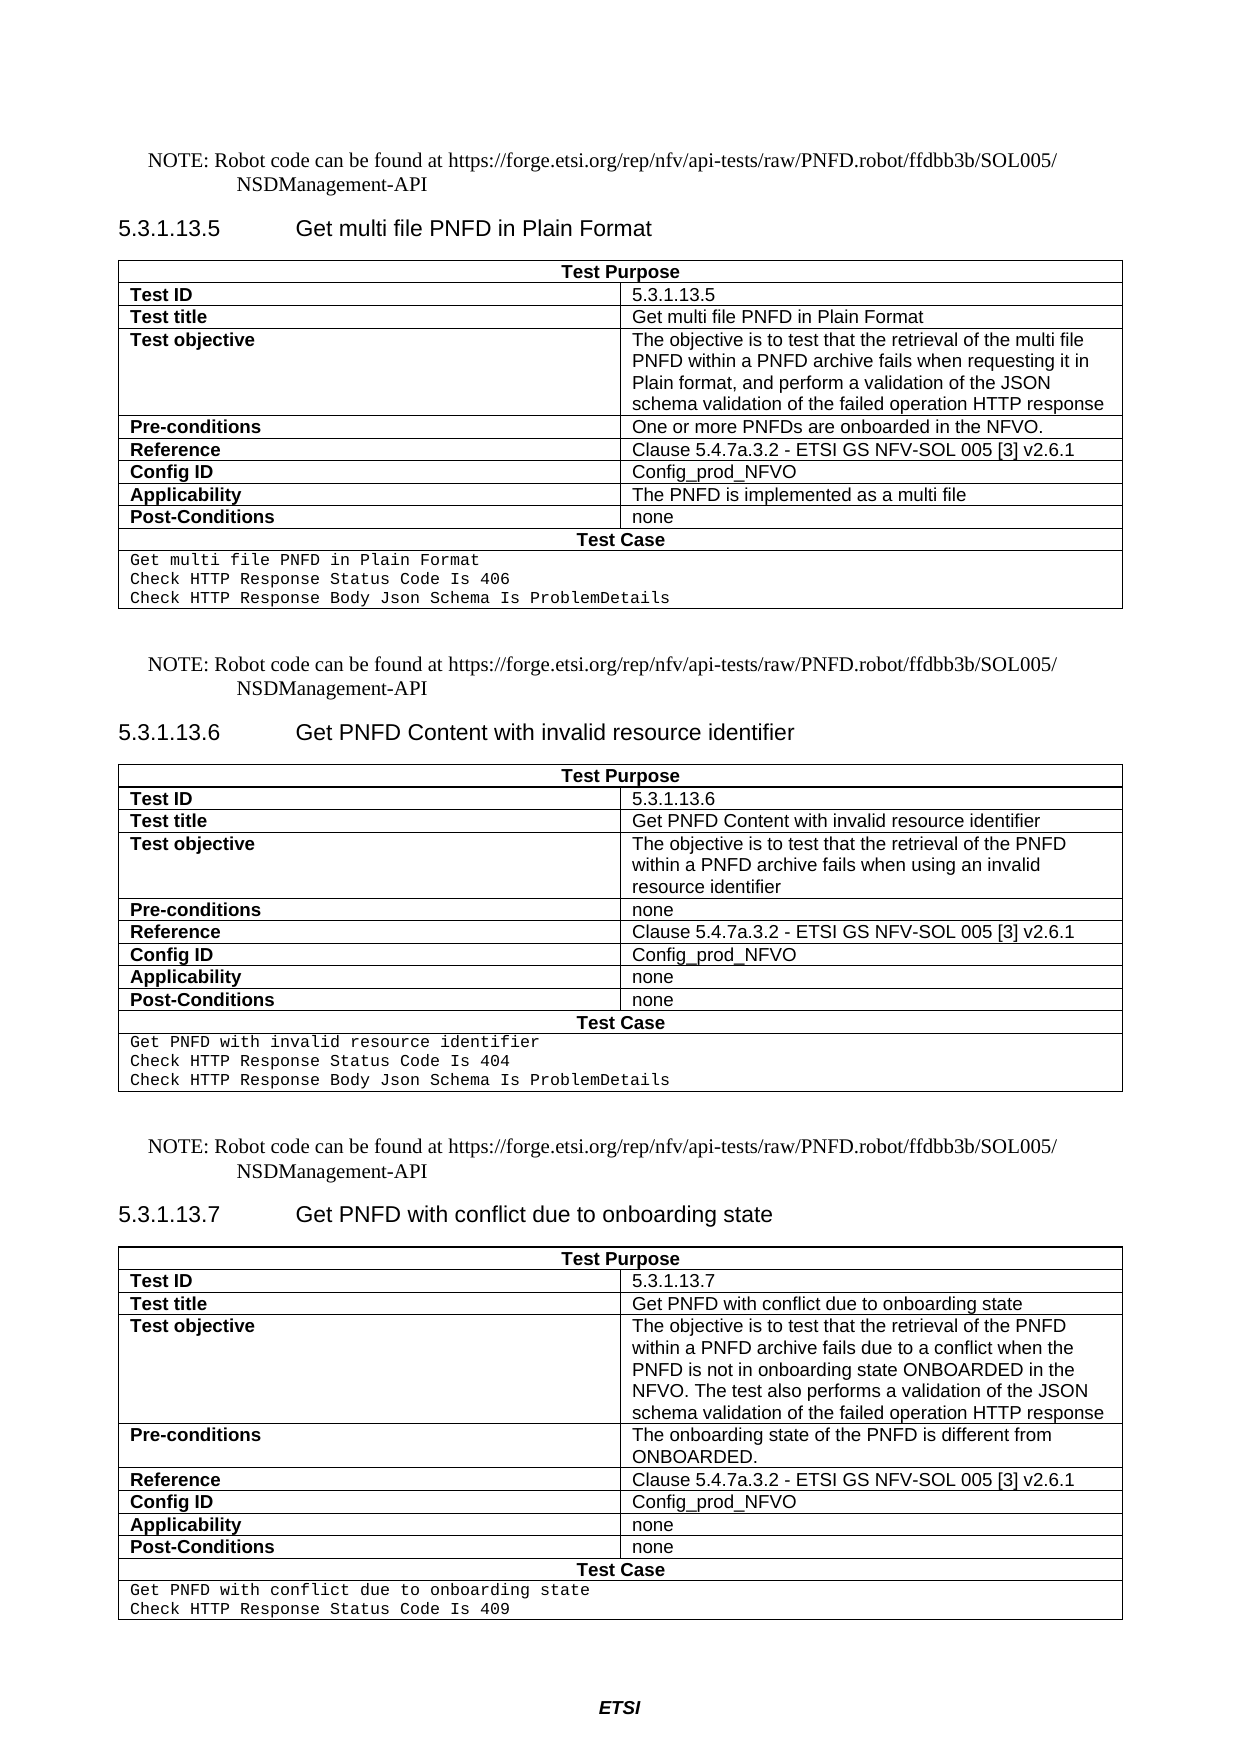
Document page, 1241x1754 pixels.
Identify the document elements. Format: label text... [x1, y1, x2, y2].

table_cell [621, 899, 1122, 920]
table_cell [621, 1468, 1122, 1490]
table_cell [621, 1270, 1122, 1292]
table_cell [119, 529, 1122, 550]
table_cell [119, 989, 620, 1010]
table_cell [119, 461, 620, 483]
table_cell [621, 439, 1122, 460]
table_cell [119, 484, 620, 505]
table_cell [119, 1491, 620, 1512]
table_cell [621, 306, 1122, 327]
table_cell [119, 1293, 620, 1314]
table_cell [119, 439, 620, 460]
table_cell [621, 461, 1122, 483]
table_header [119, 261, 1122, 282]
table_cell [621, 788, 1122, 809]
text NOTE: Robot code can be found at https://forge.etsi.org/rep/nfv/api-tests/raw/PNFD.robot/ffdbb3b/SOL005/NSDManagement-API [148, 1134, 1122, 1183]
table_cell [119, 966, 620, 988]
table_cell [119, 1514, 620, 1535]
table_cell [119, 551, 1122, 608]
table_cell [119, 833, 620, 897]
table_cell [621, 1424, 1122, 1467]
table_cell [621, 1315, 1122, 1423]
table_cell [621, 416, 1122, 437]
subtitle 5.3.1.13.6 Get PNFD Content with invalid resource identifier [118, 719, 1122, 745]
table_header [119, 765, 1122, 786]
subtitle 5.3.1.13.5 Get multi file PNFD in Plain Format [118, 214, 1122, 241]
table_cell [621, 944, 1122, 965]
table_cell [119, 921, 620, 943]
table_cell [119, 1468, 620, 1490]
text NOTE: Robot code can be found at https://forge.etsi.org/rep/nfv/api-tests/raw/PNFD.robot/ffdbb3b/SOL005/NSDManagement-API [148, 148, 1122, 196]
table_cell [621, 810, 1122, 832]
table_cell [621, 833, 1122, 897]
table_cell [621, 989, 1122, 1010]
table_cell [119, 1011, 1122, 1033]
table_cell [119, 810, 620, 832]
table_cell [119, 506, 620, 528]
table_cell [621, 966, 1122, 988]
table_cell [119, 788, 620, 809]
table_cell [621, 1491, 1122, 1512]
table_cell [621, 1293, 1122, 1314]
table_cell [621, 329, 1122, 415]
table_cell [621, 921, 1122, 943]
subtitle 5.3.1.13.7 Get PNFD with conflict due to onboarding state [118, 1201, 1122, 1228]
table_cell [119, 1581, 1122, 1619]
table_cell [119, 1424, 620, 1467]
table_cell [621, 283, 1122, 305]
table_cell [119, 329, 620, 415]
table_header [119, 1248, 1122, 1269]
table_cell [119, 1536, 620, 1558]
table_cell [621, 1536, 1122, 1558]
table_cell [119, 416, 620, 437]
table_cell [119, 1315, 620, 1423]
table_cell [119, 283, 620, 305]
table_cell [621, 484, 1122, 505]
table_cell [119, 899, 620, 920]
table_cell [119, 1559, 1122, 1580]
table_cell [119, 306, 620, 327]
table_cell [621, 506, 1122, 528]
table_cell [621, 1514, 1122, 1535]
text NOTE: Robot code can be found at https://forge.etsi.org/rep/nfv/api-tests/raw/PNFD.robot/ffdbb3b/SOL005/NSDManagement-API [148, 652, 1122, 700]
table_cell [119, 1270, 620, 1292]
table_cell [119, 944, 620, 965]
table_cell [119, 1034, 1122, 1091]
